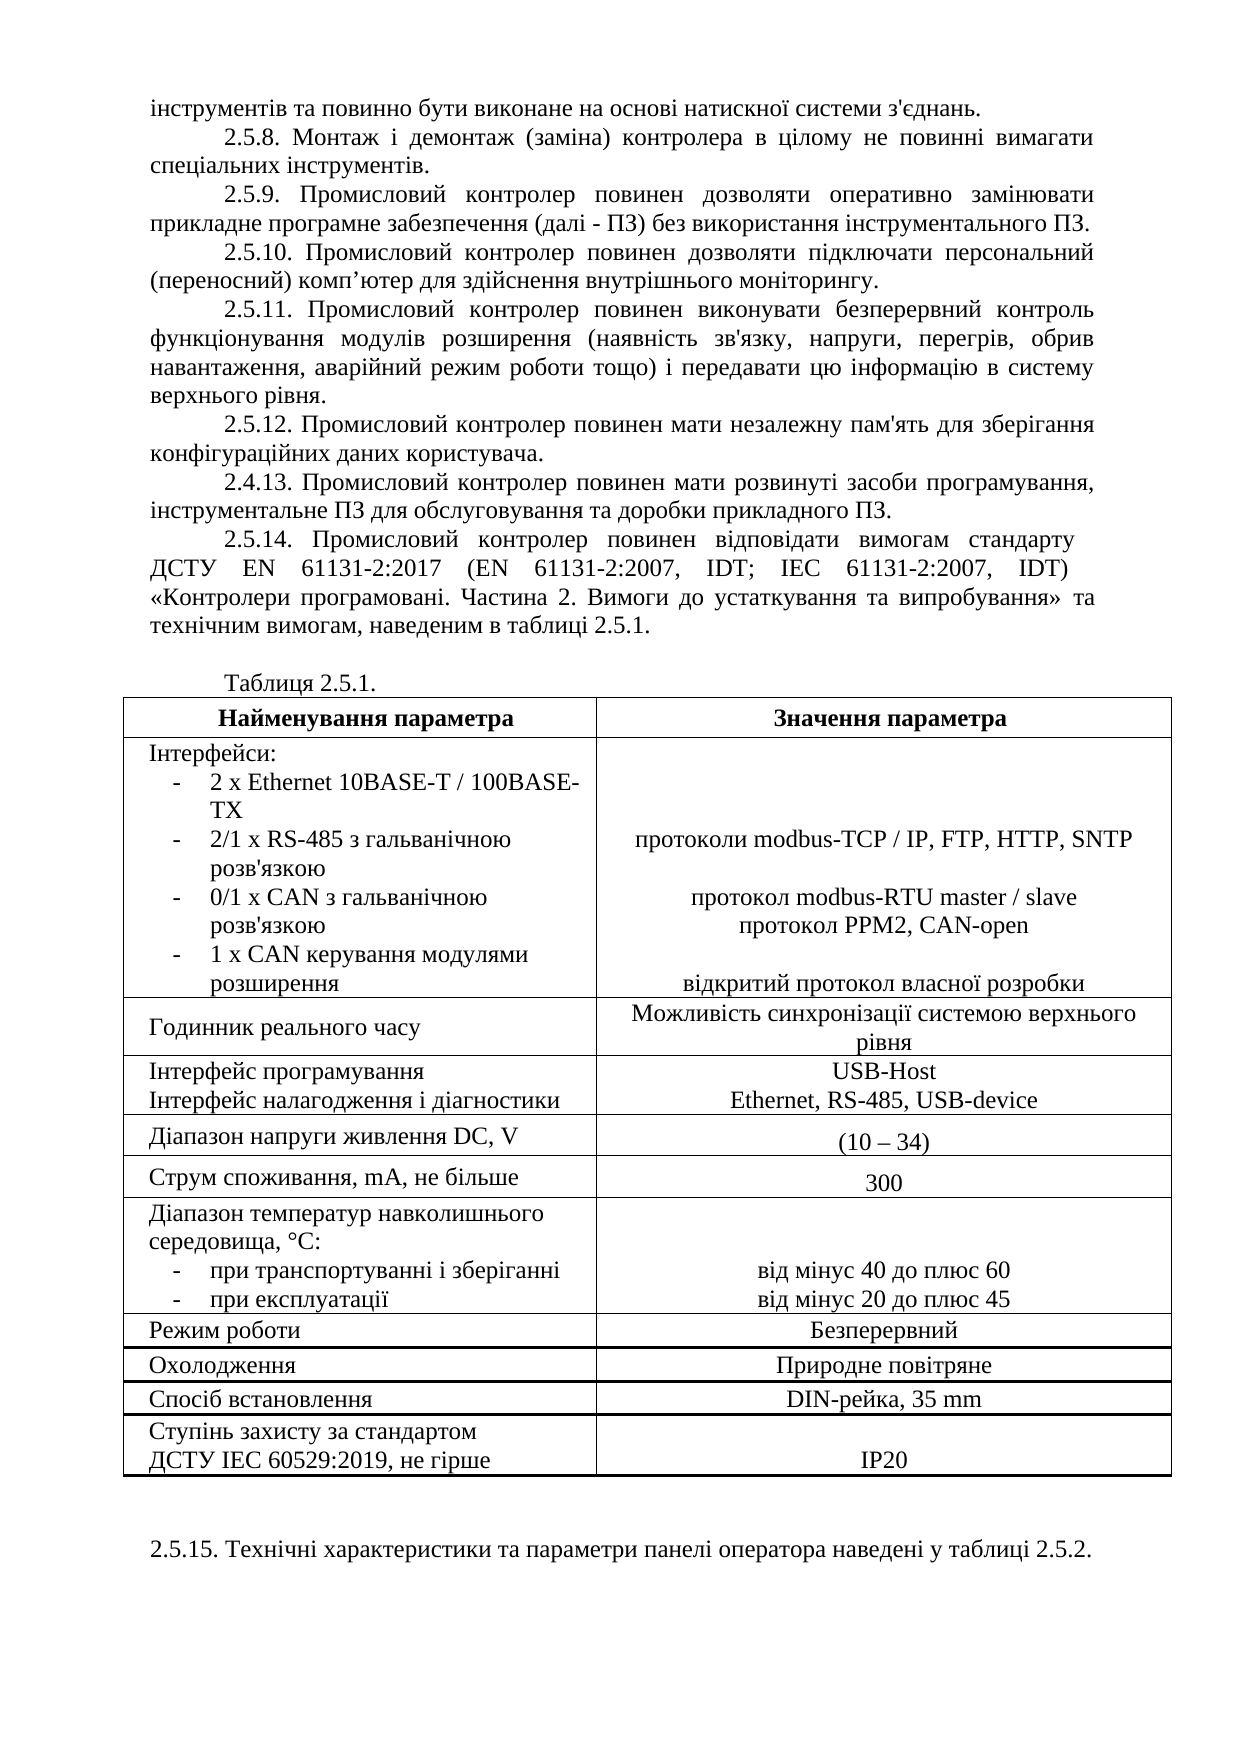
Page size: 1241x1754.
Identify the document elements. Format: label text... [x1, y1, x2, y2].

table_cell Безперервний [597, 1314, 1171, 1346]
table_cell (10 – 34) [597, 1115, 1171, 1155]
table_cell IP20 [597, 1416, 1171, 1474]
text 2.5.12. Промисловий контролер повинен мати незалежну пам'ять для зберігання конфігураційних даних користувача. [150, 409, 1095, 467]
table_header Значення параметра [597, 698, 1171, 737]
table_cell 300 [597, 1156, 1171, 1197]
table_cell Охолодження [124, 1349, 596, 1380]
table_cell Діапазон температур навколишнього середовища, °C: при транспортуванні і зберіганні при експлуатації [124, 1198, 596, 1313]
table_cell від мінус 40 до плюс 60 від мінус 20 до плюс 45 [597, 1198, 1171, 1313]
table_cell Природне повітряне [597, 1349, 1171, 1380]
table_cell Інтерфейси: 2 х Ethernet 10BASE-T / 100BASE-TX 2/1 х RS-485 з гальванічною розв'язкою 0/1 х CAN з гальванічною розв'язкою 1 х CAN керування модулями розширення [124, 738, 596, 997]
table_cell Режим роботи [124, 1314, 596, 1346]
text 2.5.14. Промисловий контролер повинен відповідати вимогам стандарту ДСТУ EN 61131-2:2017 (EN 61131-2:2007, IDT; IEC 61131-2:2007, IDT) «Контролери програмовані. Частина 2. Вимоги до устаткування та випробування» та технічним вимогам, наведеним в таблиці 2.5.1. [150, 524, 1095, 639]
text 2.5.8. Монтаж і демонтаж (заміна) контролера в цілому не повинні вимагати спеціальних інструментів. [150, 122, 1095, 179]
table_cell Спосіб встановлення [124, 1383, 596, 1413]
text 2.5.11. Промисловий контролер повинен виконувати безперервний контроль функціонування модулів розширення (наявність зв'язку, напруги, перегрів, обрив навантаження, аварійний режим роботи тощо) і передавати цю інформацію в систему верхнього рівня. [150, 294, 1095, 409]
table_cell Струм споживання, mA, не більше [124, 1156, 596, 1197]
text 2.5.10. Промисловий контролер повинен дозволяти підключати персональний (переносний) комп’ютер для здійснення внутрішнього моніторингу. [150, 237, 1095, 294]
table_cell Ступінь захисту за стандартом ДСТУ IEC 60529:2019, не гірше [124, 1416, 596, 1474]
table_cell Діапазон напруги живлення DC, V [124, 1115, 596, 1155]
table_cell протоколи modbus-TCP / IP, FTP, HTTP, SNTP протокол modbus-RTU master / slave протокол PPM2, CAN-open відкритий протокол власної розробки [597, 738, 1171, 997]
text 2.4.13. Промисловий контролер повинен мати розвинуті засоби програмування, інструментальне ПЗ для обслуговування та доробки прикладного ПЗ. [150, 467, 1095, 524]
table_cell Можливість синхронізації системою верхнього рівня [597, 998, 1171, 1055]
text 2.5.9. Промисловий контролер повинен дозволяти оперативно замінювати прикладне програмне забезпечення (далі - ПЗ) без використання інструментального ПЗ. [150, 179, 1095, 237]
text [150, 93, 1095, 122]
text 2.5.15. Технічні характеристики та параметри панелі оператора наведені у таблиці 2.5.2. [150, 1534, 1095, 1563]
table_cell Інтерфейс програмування Інтерфейс налагодження і діагностики [124, 1056, 596, 1114]
table_header Найменування параметра [124, 698, 596, 737]
table_cell DIN-рейка, 35 mm [597, 1383, 1171, 1413]
table_cell USB-Host Ethernet, RS-485, USB-device [597, 1056, 1171, 1114]
table_cell Годинник реального часу [124, 998, 596, 1055]
text Таблиця 2.5.1. [150, 668, 1095, 697]
